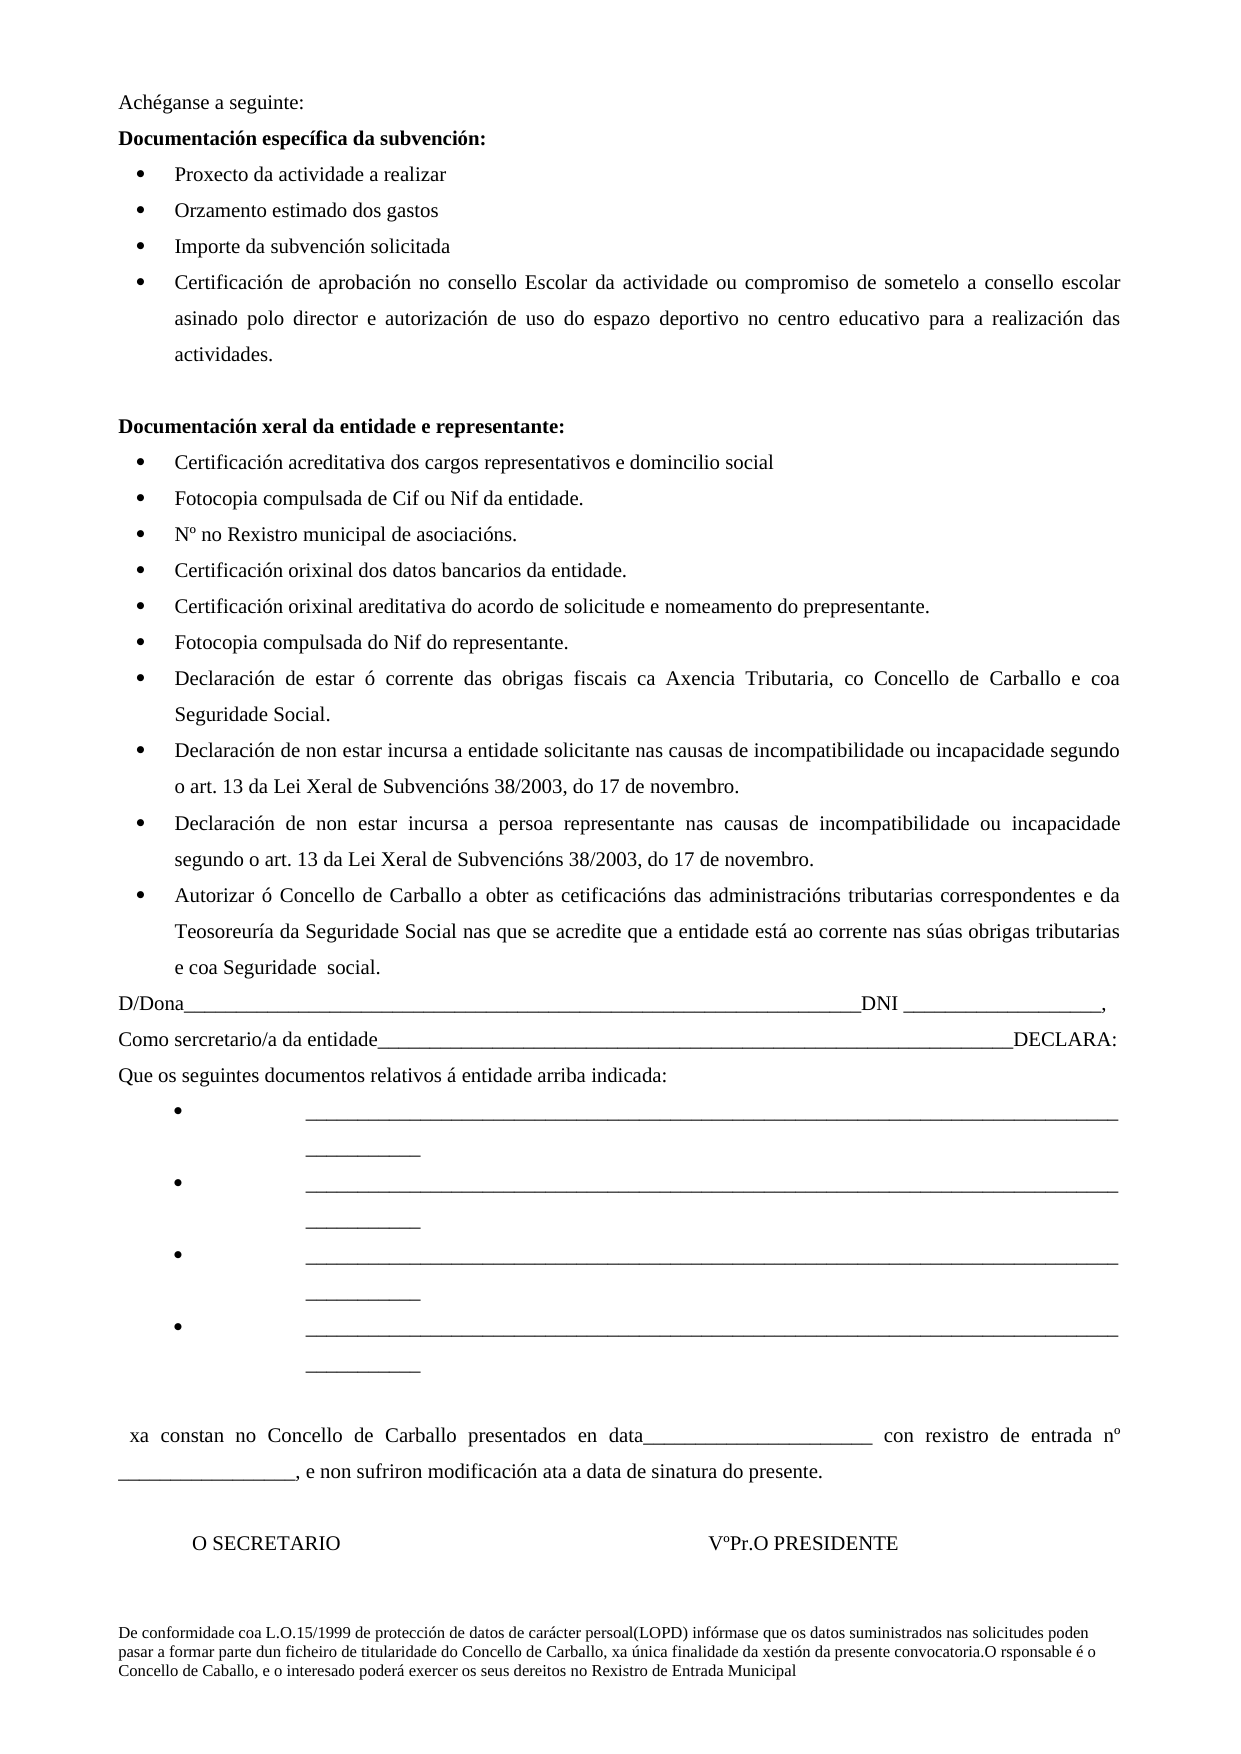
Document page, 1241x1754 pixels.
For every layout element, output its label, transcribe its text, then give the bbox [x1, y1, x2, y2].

list Proxecto da actividade a realizar [137, 162, 1122, 186]
list Orzamento estimado dos gastos [137, 198, 1122, 222]
list Declaración de non estar incursa a persoa representante nas causas de incompatibilidade ou incapacidade segundo o art. 13 da Lei Xeral de Subvencións 38/2003, do 17 de novembro. [137, 810, 1122, 871]
text xa constan no Concello de Carballo presentados en data______________________ con rexistro de entrada nº _________________, e non sufriron modificación ata a data de sinatura do presente. [118, 1423, 1122, 1483]
list _________________________________________________________________________________________ [174, 1099, 1122, 1159]
text Achéganse a seguinte: [118, 89, 1122, 114]
list Certificación de aprobación no consello Escolar da actividade ou compromiso de sometelo a consello escolar asinado polo director e autorización de uso do espazo deportivo no centro educativo para a realización das actividades. [137, 270, 1122, 366]
text Como sercretario/a da entidade_____________________________________________________________DECLARA: [118, 1027, 1122, 1051]
text D/Dona_________________________________________________________________DNI ___________________, [118, 991, 1122, 1015]
text Documentación específica da subvención: [118, 126, 1122, 150]
list Nº no Rexistro municipal de asociacións. [137, 522, 1122, 546]
text Que os seguintes documentos relativos á entidade arriba indicada: [118, 1063, 1122, 1087]
list Importe da subvención solicitada [137, 234, 1122, 258]
list _________________________________________________________________________________________ [174, 1171, 1122, 1231]
list _________________________________________________________________________________________ [174, 1243, 1122, 1303]
list Certificación orixinal areditativa do acordo de solicitude e nomeamento do prepresentante. [137, 594, 1122, 618]
text O SECRETARIO VºPr.O PRESIDENTE [192, 1531, 1122, 1555]
list _________________________________________________________________________________________ [174, 1315, 1122, 1375]
list Fotocopia compulsada de Cif ou Nif da entidade. [137, 486, 1122, 510]
list Declaración de estar ó corrente das obrigas fiscais ca Axencia Tributaria, co Concello de Carballo e coa Seguridade Social. [137, 666, 1122, 726]
text Documentación xeral da entidade e representante: [118, 414, 1122, 438]
list Autorizar ó Concello de Carballo a obter as cetificacións das administracións tributarias correspondentes e da Teosoreuría da Seguridade Social nas que se acredite que a entidade está ao corrente nas súas obrigas tributarias e coa Seguridade social. [137, 882, 1122, 979]
list Fotocopia compulsada do Nif do representante. [137, 630, 1122, 654]
list Certificación orixinal dos datos bancarios da entidade. [137, 558, 1122, 582]
list Certificación acreditativa dos cargos representativos e domincilio social [137, 450, 1122, 474]
list Declaración de non estar incursa a entidade solicitante nas causas de incompatibilidade ou incapacidade segundo o art. 13 da Lei Xeral de Subvencións 38/2003, do 17 de novembro. [137, 738, 1122, 798]
